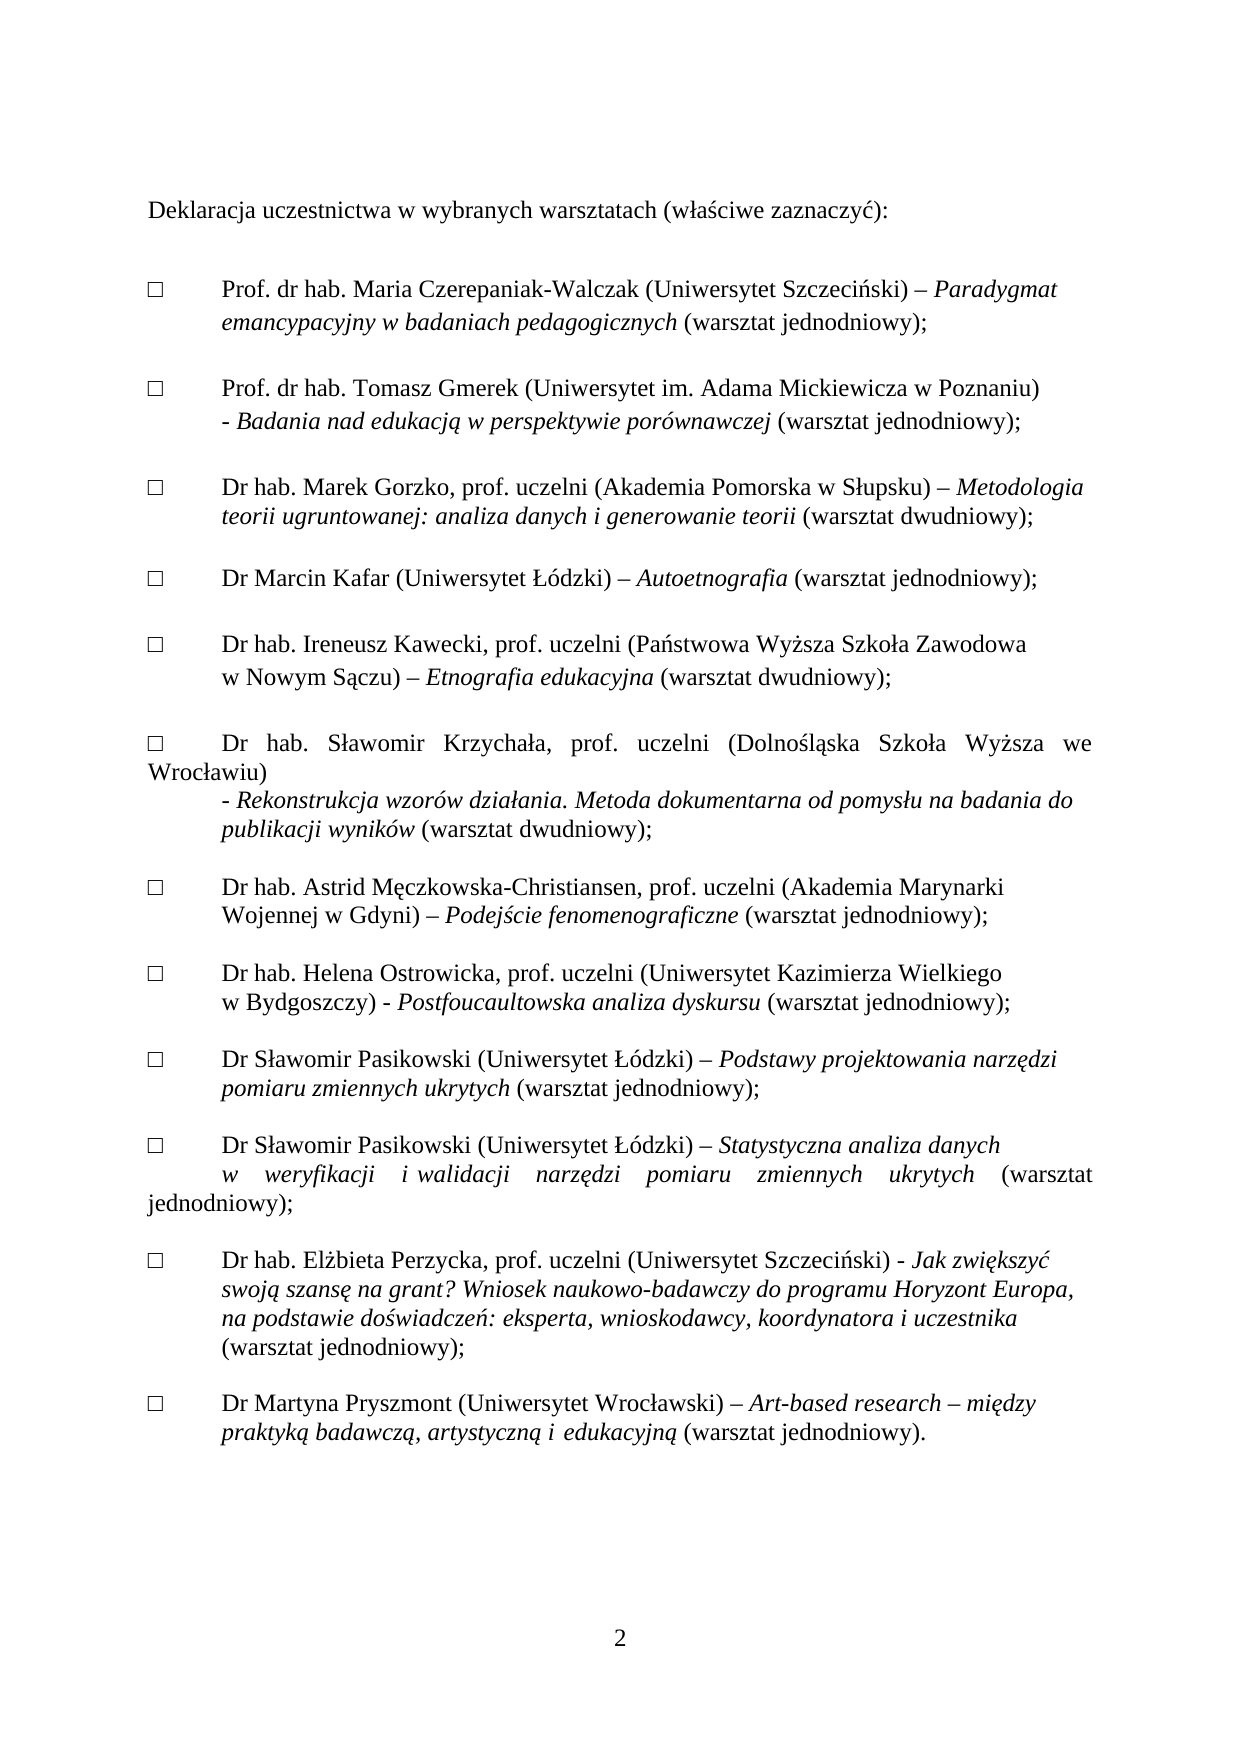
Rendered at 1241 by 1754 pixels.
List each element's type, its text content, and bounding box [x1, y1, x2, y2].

text □ Dr hab. Sławomir Krzychała, prof. uczelni (Dolnośląska Szkoła Wyższa we Wrocławiu) [148, 728, 1093, 785]
text □ Dr hab. Elżbieta Perzycka, prof. uczelni (Uniwersytet Szczeciński) - Jak zwiększyć [148, 1245, 1093, 1274]
text w weryfikacji i walidacji narzędzi pomiaru zmiennych ukrytych (warsztat jednodniowy); [148, 1159, 1093, 1217]
text w Bydgoszczy) - Postfoucaultowska analiza dyskursu (warsztat jednodniowy); [148, 987, 1093, 1015]
text praktyką badawczą, artystyczną i edukacyjną (warsztat jednodniowy). [148, 1417, 1093, 1446]
text □ Dr hab. Astrid Męczkowska-Christiansen, prof. uczelni (Akademia Marynarki [148, 872, 1093, 900]
text swoją szansę na grant? Wniosek naukowo-badawczy do programu Horyzont Europa, [148, 1274, 1093, 1303]
text emancypacyjny w badaniach pedagogicznych (warsztat jednodniowy); [148, 307, 1093, 336]
text publikacji wyników (warsztat dwudniowy); [148, 814, 1093, 843]
text □ Dr Sławomir Pasikowski (Uniwersytet Łódzki) – Statystyczna analiza danych [148, 1130, 1093, 1159]
text Deklaracja uczestnictwa w wybranych warsztatach (właściwe zaznaczyć): [148, 195, 1093, 224]
text w Nowym Sączu) – Etnografia edukacyjna (warsztat dwudniowy); [148, 662, 1093, 691]
text Wojennej w Gdyni) – Podejście fenomenograficzne (warsztat jednodniowy); [148, 900, 1093, 929]
text □ Dr Marcin Kafar (Uniwersytet Łódzki) – Autoetnografia (warsztat jednodniowy); [148, 563, 1093, 591]
text (warsztat jednodniowy); [148, 1332, 1093, 1360]
text - Rekonstrukcja wzorów działania. Metoda dokumentarna od pomysłu na badania do [148, 785, 1093, 814]
text □ Dr Sławomir Pasikowski (Uniwersytet Łódzki) – Podstawy projektowania narzędzi [148, 1044, 1093, 1073]
text □ Prof. dr hab. Tomasz Gmerek (Uniwersytet im. Adama Mickiewicza w Poznaniu) [148, 373, 1093, 402]
text □ Dr hab. Marek Gorzko, prof. uczelni (Akademia Pomorska w Słupsku) – Metodologia [148, 472, 1093, 501]
text na podstawie doświadczeń: eksperta, wnioskodawcy, koordynatora i uczestnika [148, 1303, 1093, 1332]
text □ Dr Martyna Pryszmont (Uniwersytet Wrocławski) – Art-based research – między [148, 1388, 1093, 1417]
text □ Prof. dr hab. Maria Czerepaniak-Walczak (Uniwersytet Szczeciński) – Paradygmat [148, 274, 1093, 303]
text teorii ugruntowanej: analiza danych i generowanie teorii (warsztat dwudniowy); [148, 501, 1093, 530]
text pomiaru zmiennych ukrytych (warsztat jednodniowy); [148, 1073, 1093, 1102]
text □ Dr hab. Helena Ostrowicka, prof. uczelni (Uniwersytet Kazimierza Wielkiego [148, 958, 1093, 987]
text - Badania nad edukacją w perspektywie porównawczej (warsztat jednodniowy); [148, 406, 1093, 435]
text □ Dr hab. Ireneusz Kawecki, prof. uczelni (Państwowa Wyższa Szkoła Zawodowa [148, 629, 1093, 657]
